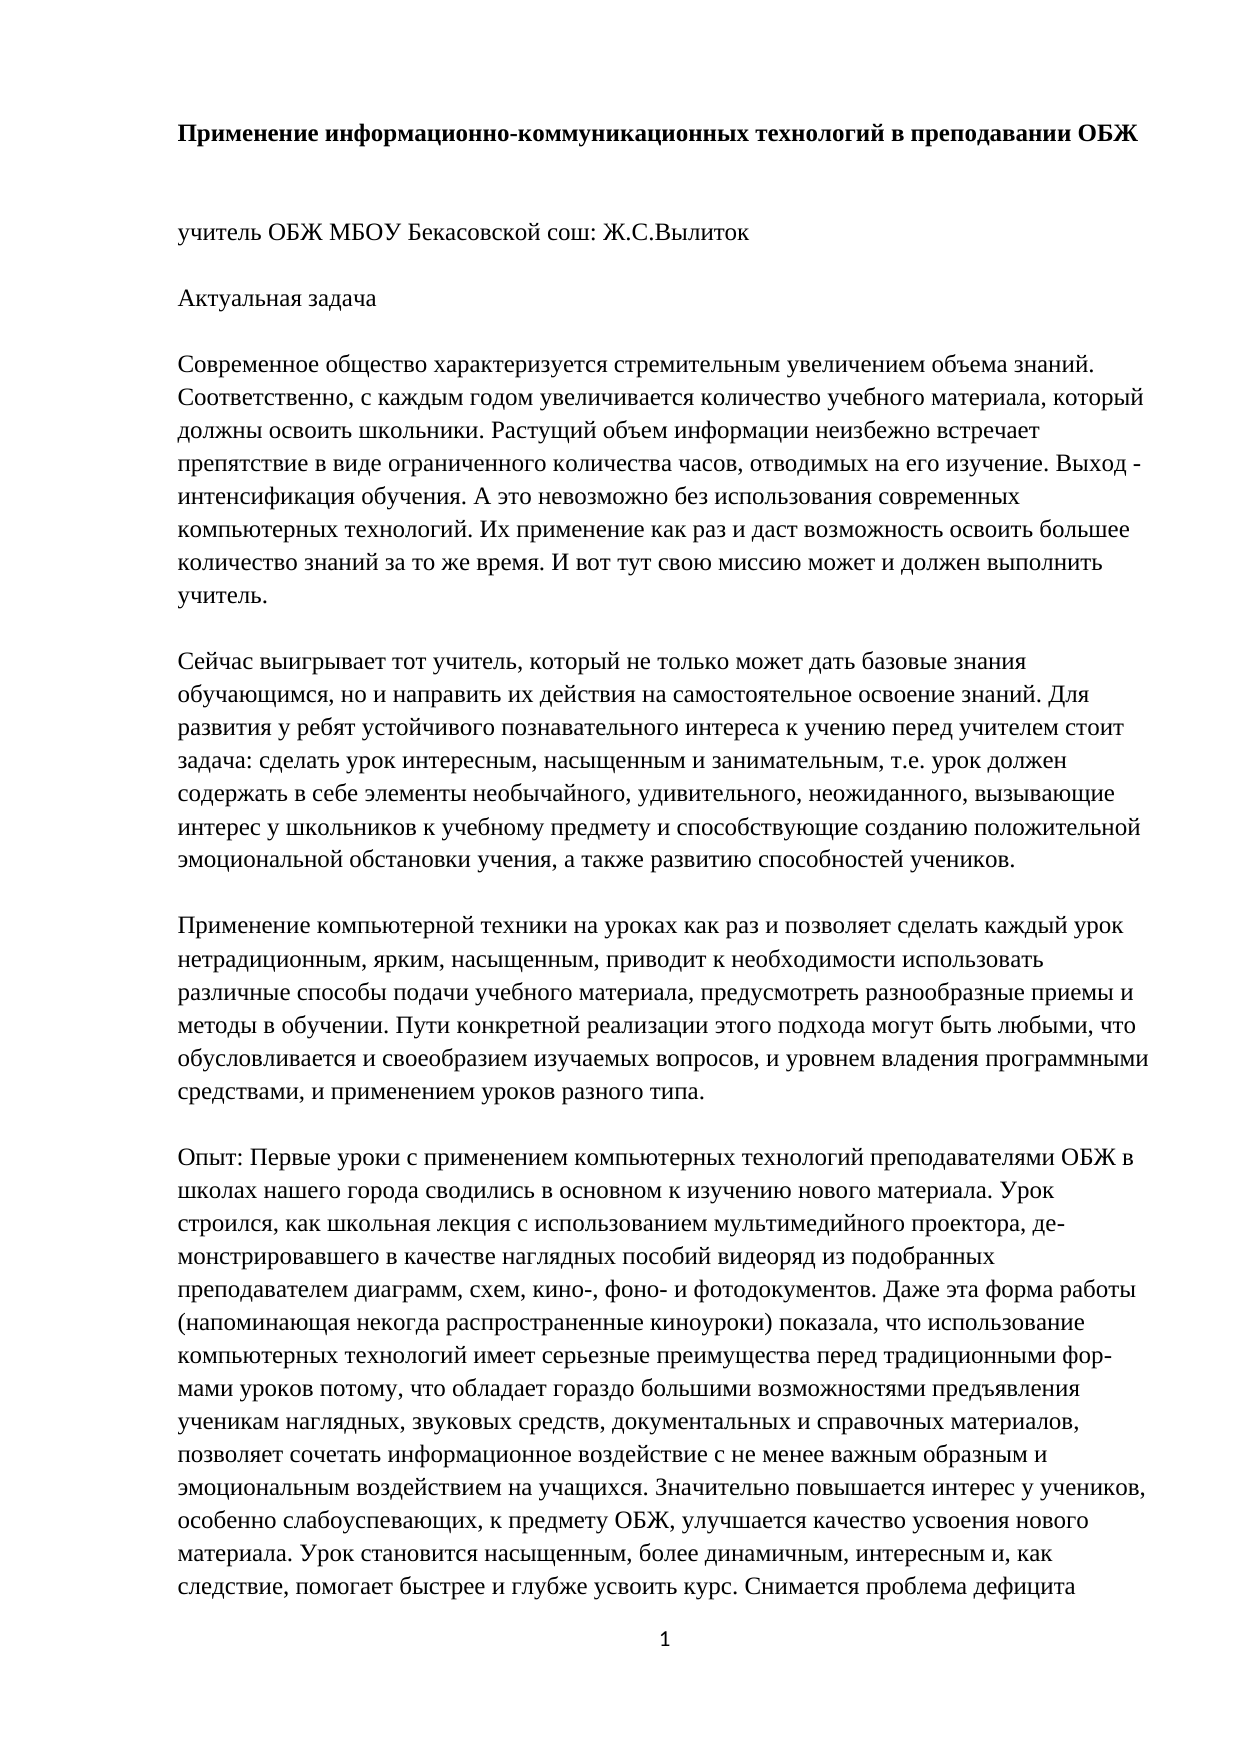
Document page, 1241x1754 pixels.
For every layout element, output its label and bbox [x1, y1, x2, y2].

text [177, 118, 1152, 1600]
